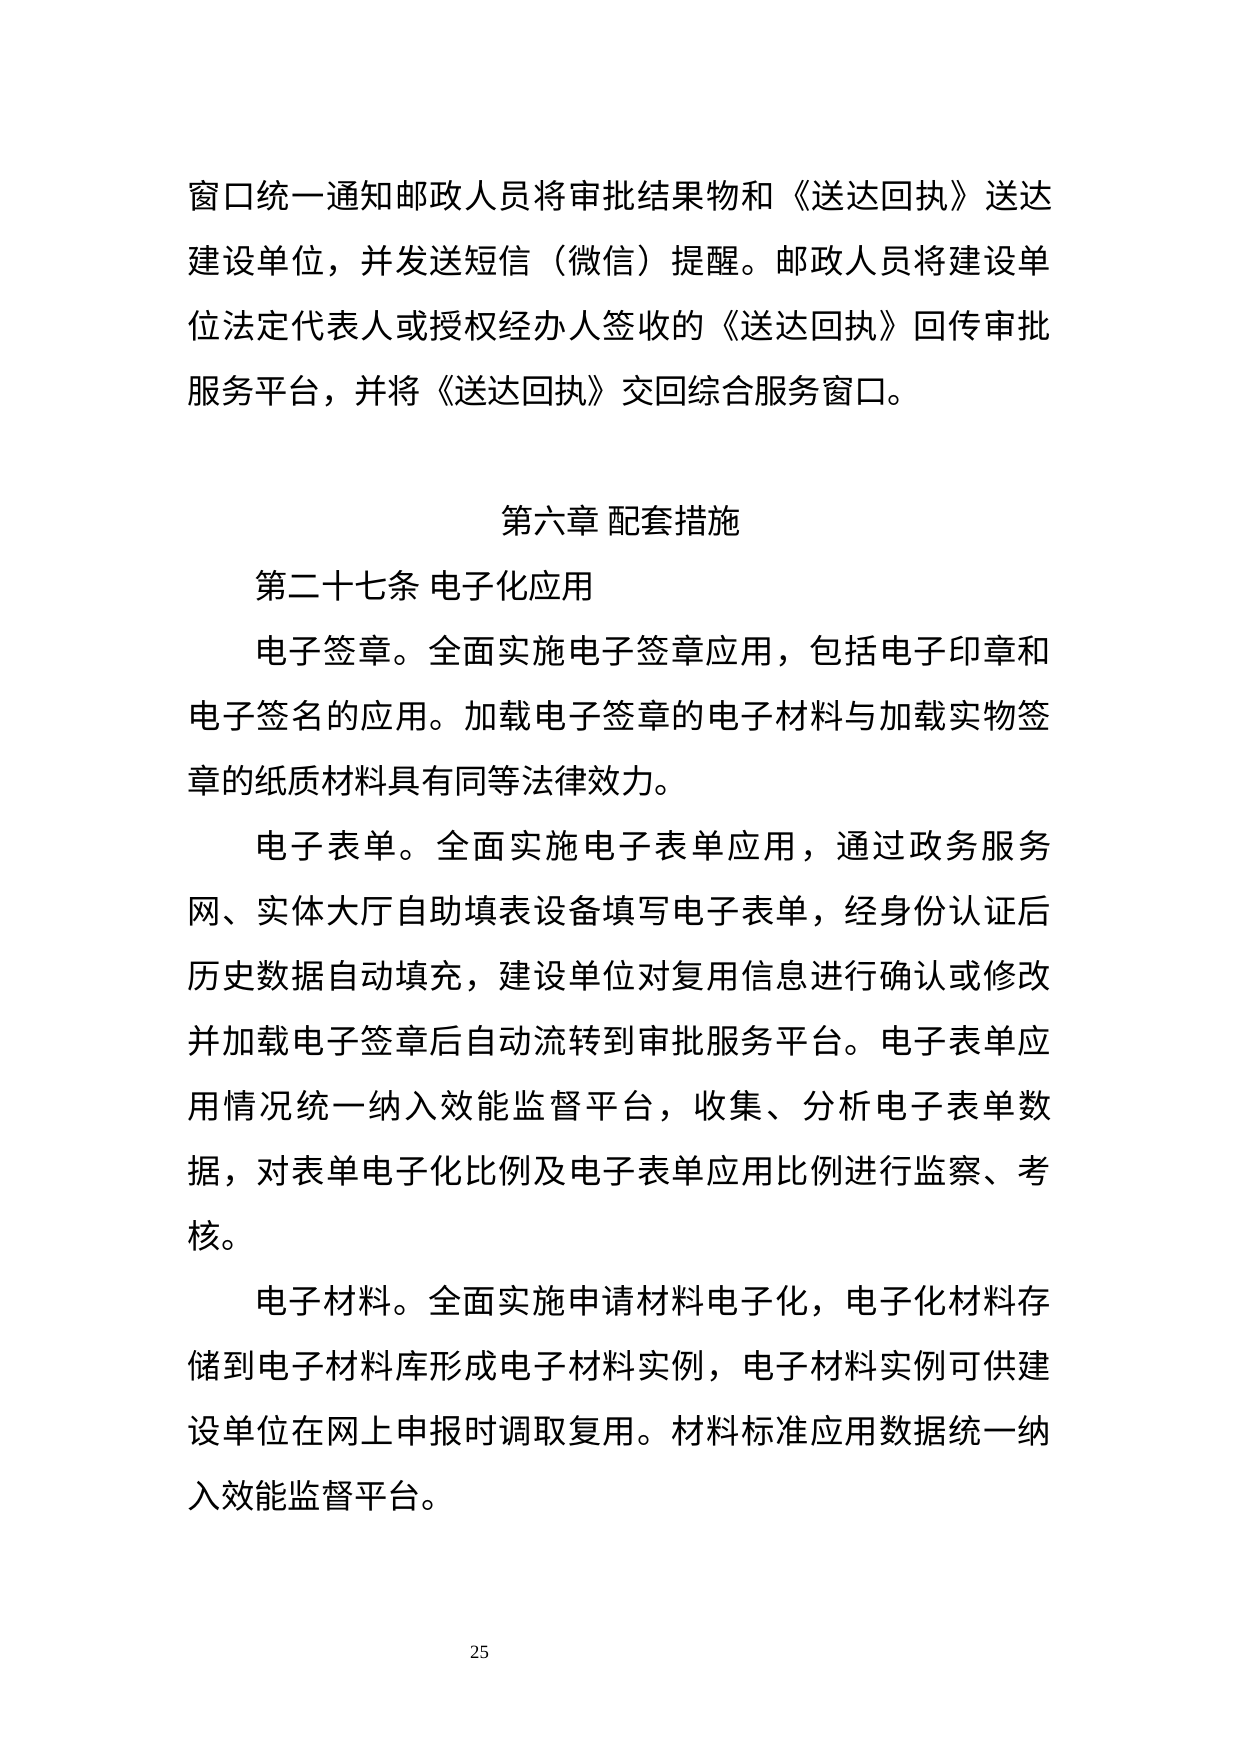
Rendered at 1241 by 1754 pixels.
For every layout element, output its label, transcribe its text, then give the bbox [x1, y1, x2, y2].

text 电子签章。全面实施电子签章应用，包括电子印章和电子签名的应用。加载电子签章的电子材料与加载实物签章的纸质材料具有同等法律效力。 [187, 617, 1053, 812]
text 电子表单。全面实施电子表单应用，通过政务服务网、实体大厅自助填表设备填写电子表单，经身份认证后历史数据自动填充，建设单位对复用信息进行确认或修改并加载电子签章后自动流转到审批服务平台。电子表单应用情况统一纳入效能监督平台，收集、分析电子表单数据，对表单电子化比例及电子表单应用比例进行监察、考核。 [187, 812, 1053, 1267]
text 第六章 配套措施 [187, 487, 1053, 552]
text 电子材料。全面实施申请材料电子化，电子化材料存储到电子材料库形成电子材料实例，电子材料实例可供建设单位在网上申报时调取复用。材料标准应用数据统一纳入效能监督平台。 [187, 1267, 1053, 1527]
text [187, 162, 1053, 422]
text 第二十七条 电子化应用 [187, 552, 1053, 617]
